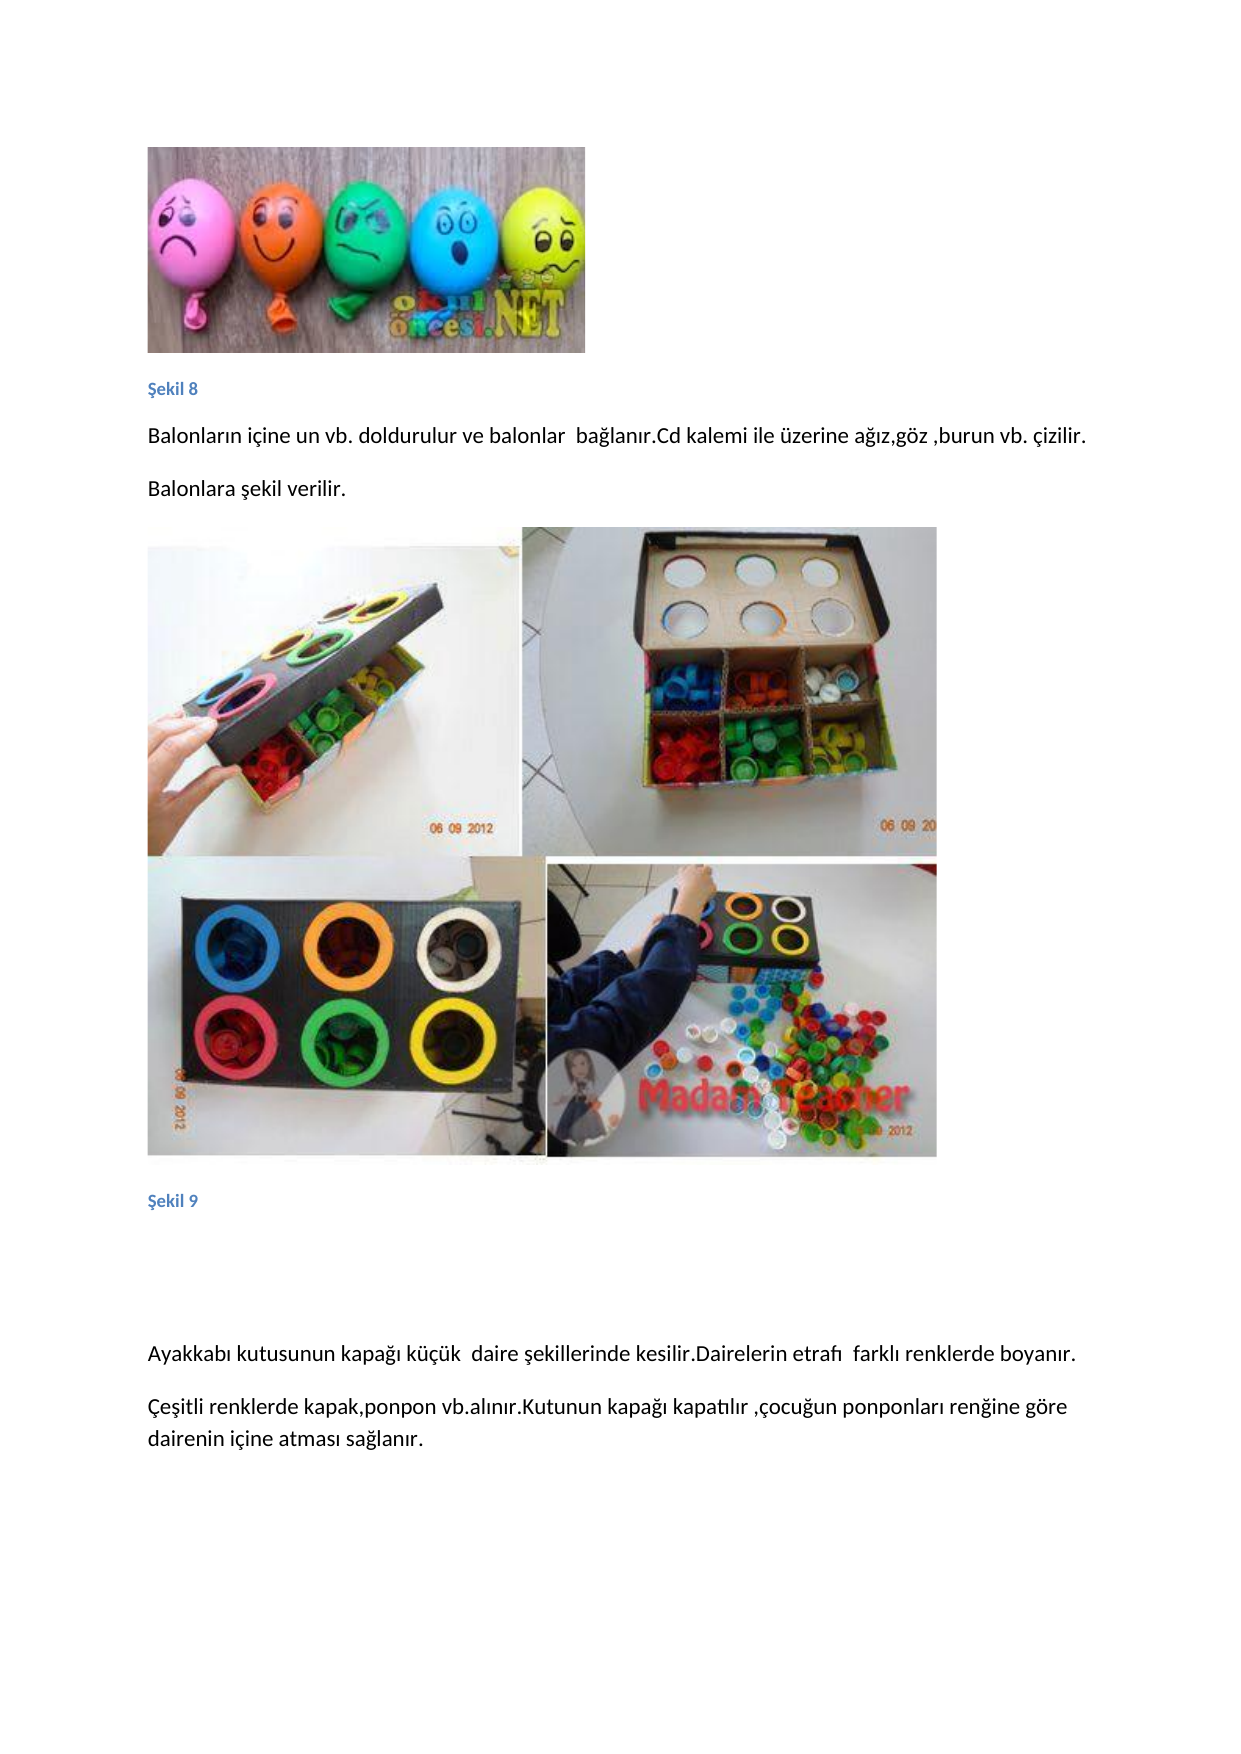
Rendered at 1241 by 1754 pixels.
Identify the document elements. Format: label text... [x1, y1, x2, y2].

picture [147, 527, 937, 1165]
text Çeşitli renklerde kapak,ponpon vb.alınır.Kutunun kapağı kapatılır ,çocuğun ponponları renğine göre dairenin içine atması sağlanır. [148, 1392, 1093, 1453]
text Şekil 8 [148, 377, 1093, 400]
text Balonlara şekil verilir. [148, 474, 1093, 502]
text Şekil 9 [148, 1189, 1093, 1212]
text Ayakkabı kutusunun kapağı küçük daire şekillerinde kesilir.Dairelerin etrafı farklı renklerde boyanır. [148, 1339, 1093, 1367]
text Balonların içine un vb. doldurulur ve balonlar bağlanır.Cd kalemi ile üzerine ağız,göz ,burun vb. çizilir. [148, 421, 1093, 449]
picture [147, 147, 586, 353]
